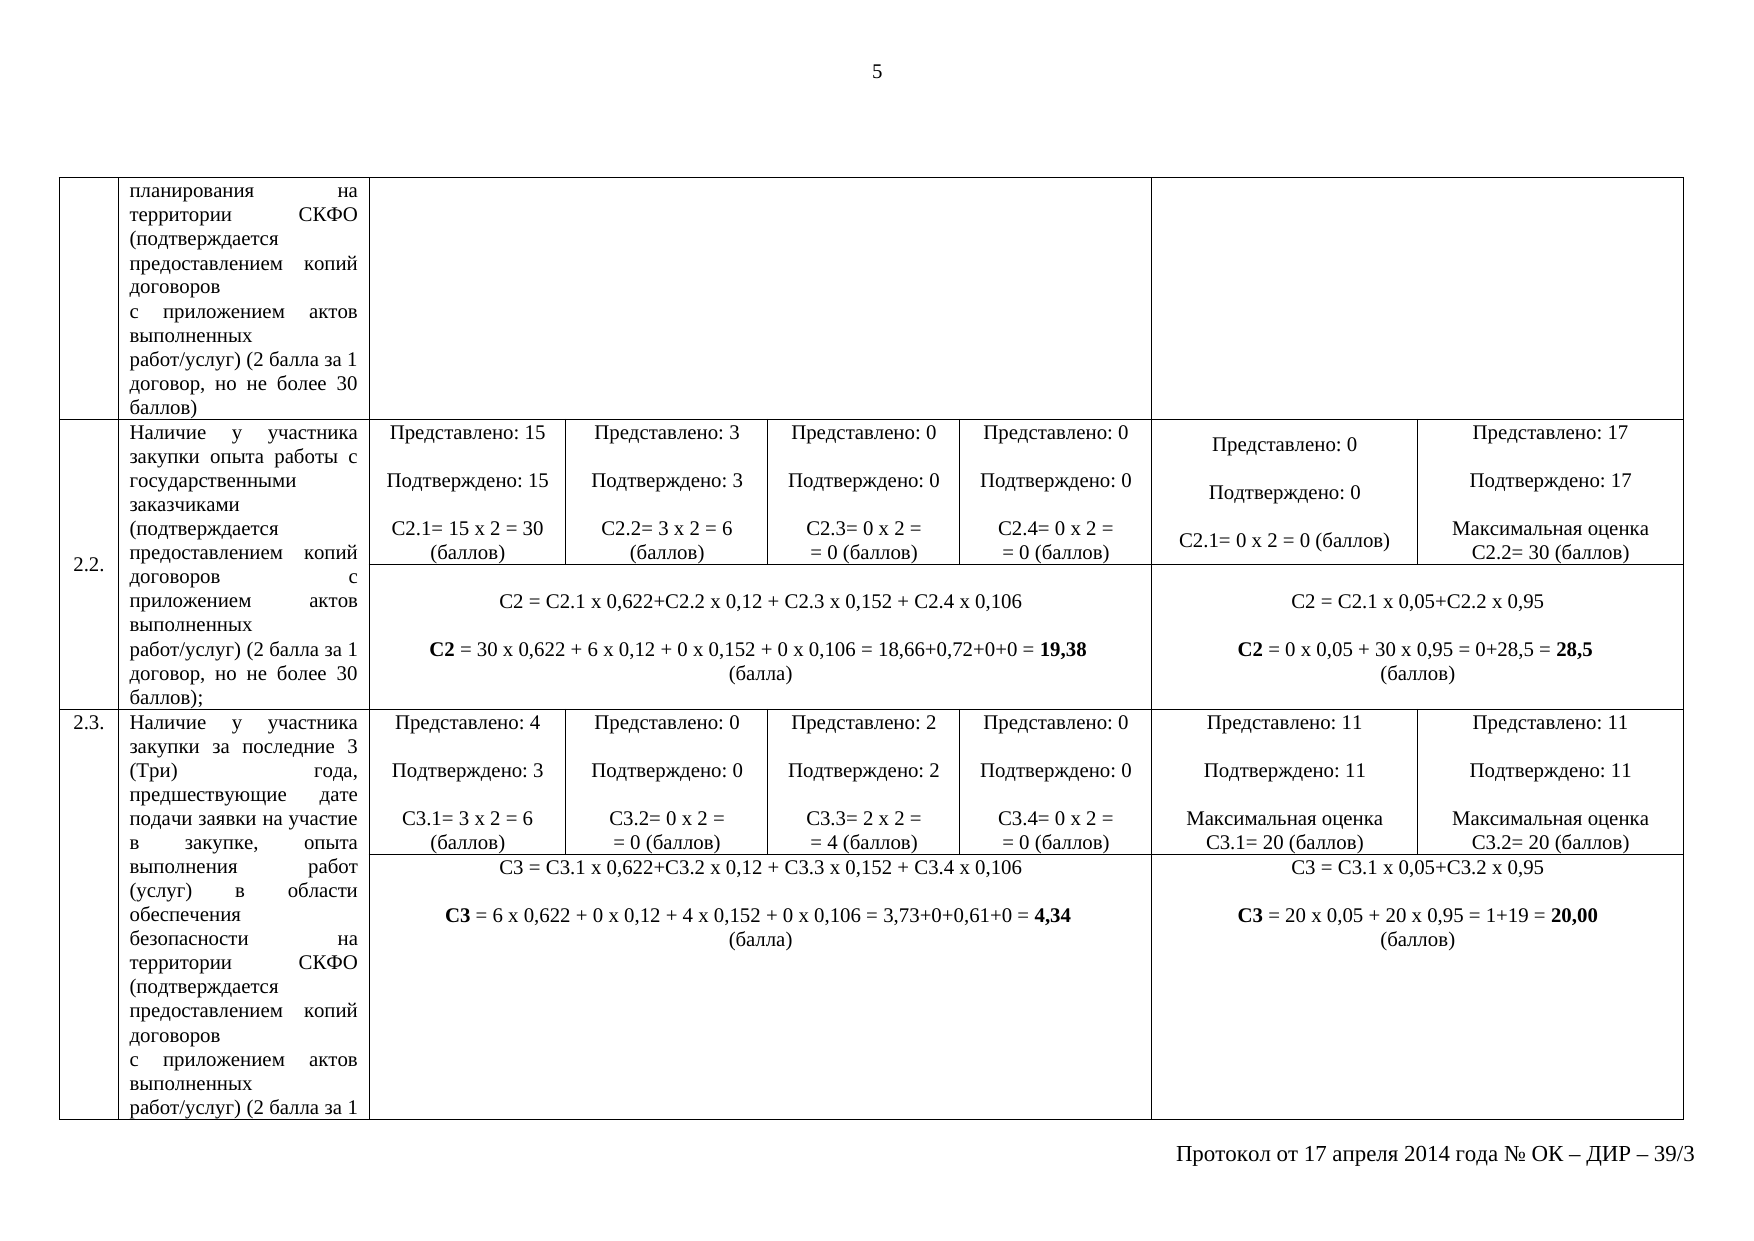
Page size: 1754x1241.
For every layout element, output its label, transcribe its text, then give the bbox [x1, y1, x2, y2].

table_cell Представлено: 2 Подтверждено: 2 С3.3= 2 х 2 = = 4 (баллов) [768, 710, 959, 854]
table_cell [370, 178, 1151, 419]
table_cell Представлено: 15 Подтверждено: 15 С2.1= 15 х 2 = 30 (баллов) [370, 420, 565, 564]
table_cell Представлено: 0 Подтверждено: 0 С3.4= 0 х 2 = = 0 (баллов) [960, 710, 1151, 854]
table_cell Наличие у участника закупки опыта работы с государственными заказчиками (подтверждается предоставлением копий договоров с приложением актов выполненных работ/услуг) (2 балла за 1 договор, но не более 30 баллов); [119, 420, 369, 709]
table_cell Наличие у участника закупки за последние 3 (Три) года, предшествующие дате подачи заявки на участие в закупке, опыта выполнения работ (услуг) в области обеспечения безопасности на территории СКФО (подтверждается предоставлением копий договоров с приложением актов выполненных работ/услуг) (2 балла за 1 договор, но не более 20 баллов) [119, 710, 369, 1119]
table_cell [370, 855, 1151, 1119]
table_cell С2 = С2.1 х 0,622+С2.2 х 0,12 + С2.3 х 0,152 + С2.4 х 0,106 С2 = 30 х 0,622 + 6 х 0,12 + 0 х 0,152 + 0 х 0,106 = 18,66+0,72+0+0 = 19,38 (балла) [370, 565, 1151, 709]
table_cell Представлено: 0 Подтверждено: 0 С3.2= 0 х 2 = = 0 (баллов) [566, 710, 767, 854]
table_cell Представлено: 0 Подтверждено: 0 С2.3= 0 х 2 = = 0 (баллов) [768, 420, 959, 564]
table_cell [1152, 178, 1683, 419]
table_cell Представлено: 11 Подтверждено: 11 Максимальная оценка С3.2= 20 (баллов) [1418, 710, 1683, 854]
table_cell 2.3. [60, 710, 118, 1119]
table_cell Представлено: 3 Подтверждено: 3 С2.2= 3 х 2 = 6 (баллов) [566, 420, 767, 564]
table_cell Представлено: 0 Подтверждено: 0 С2.1= 0 х 2 = 0 (баллов) [1152, 420, 1417, 564]
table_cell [1152, 855, 1683, 1119]
table_cell С2 = С2.1 х 0,05+С2.2 х 0,95 С2 = 0 х 0,05 + 30 х 0,95 = 0+28,5 = 28,5 (баллов) [1152, 565, 1683, 709]
table_cell 2.2. [60, 420, 118, 709]
table_cell Представлено: 17 Подтверждено: 17 Максимальная оценка С2.2= 30 (баллов) [1418, 420, 1683, 564]
table_cell Представлено: 0 Подтверждено: 0 С2.4= 0 х 2 = = 0 (баллов) [960, 420, 1151, 564]
table_cell Представлено: 4 Подтверждено: 3 С3.1= 3 х 2 = 6 (баллов) [370, 710, 565, 854]
table_cell Представлено: 11 Подтверждено: 11 Максимальная оценка С3.1= 20 (баллов) [1152, 710, 1417, 854]
